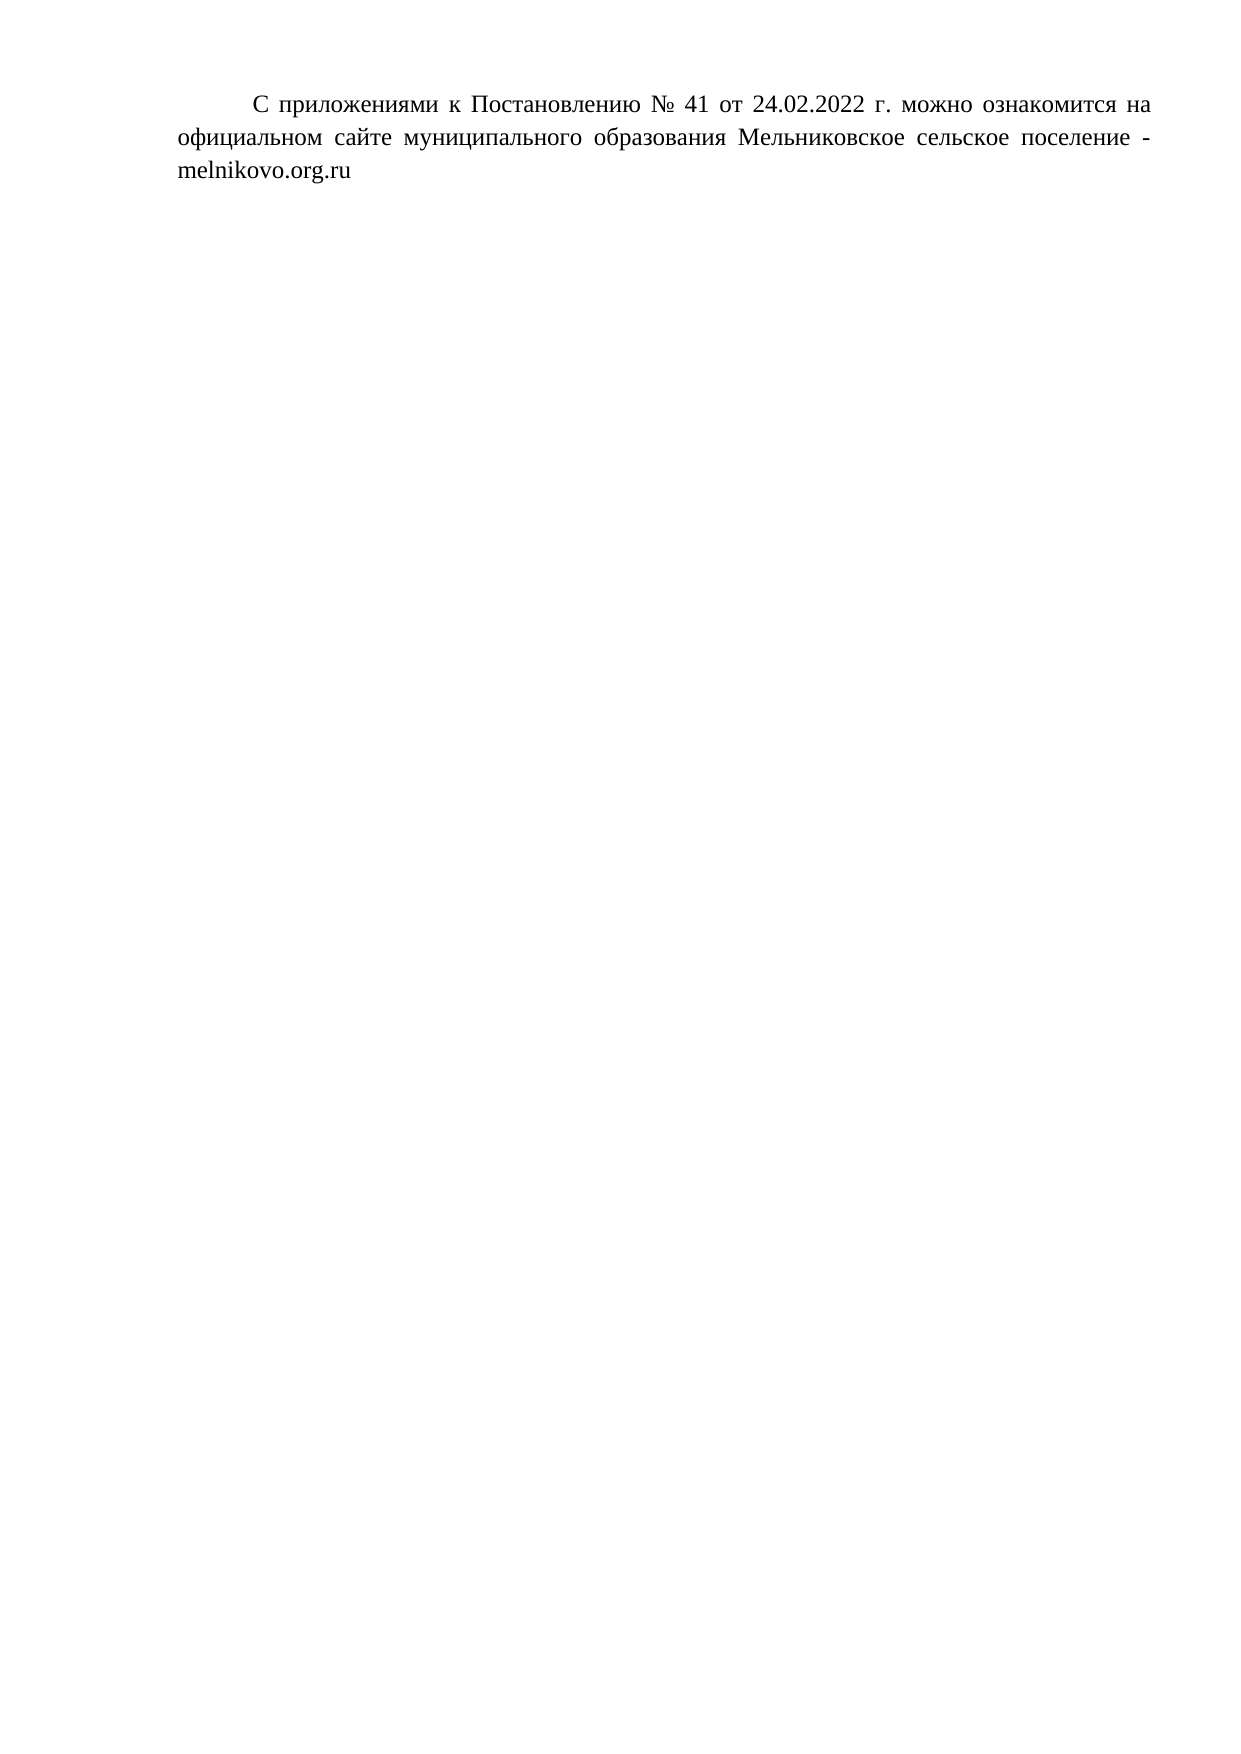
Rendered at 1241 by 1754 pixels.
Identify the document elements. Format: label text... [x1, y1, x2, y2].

text С приложениями к Постановлению № 41 от 24.02.2022 г. можно ознакомится на официальном сайте муниципального образования Мельниковское сельское поселение - melnikovo.org.ru [177, 89, 1152, 183]
